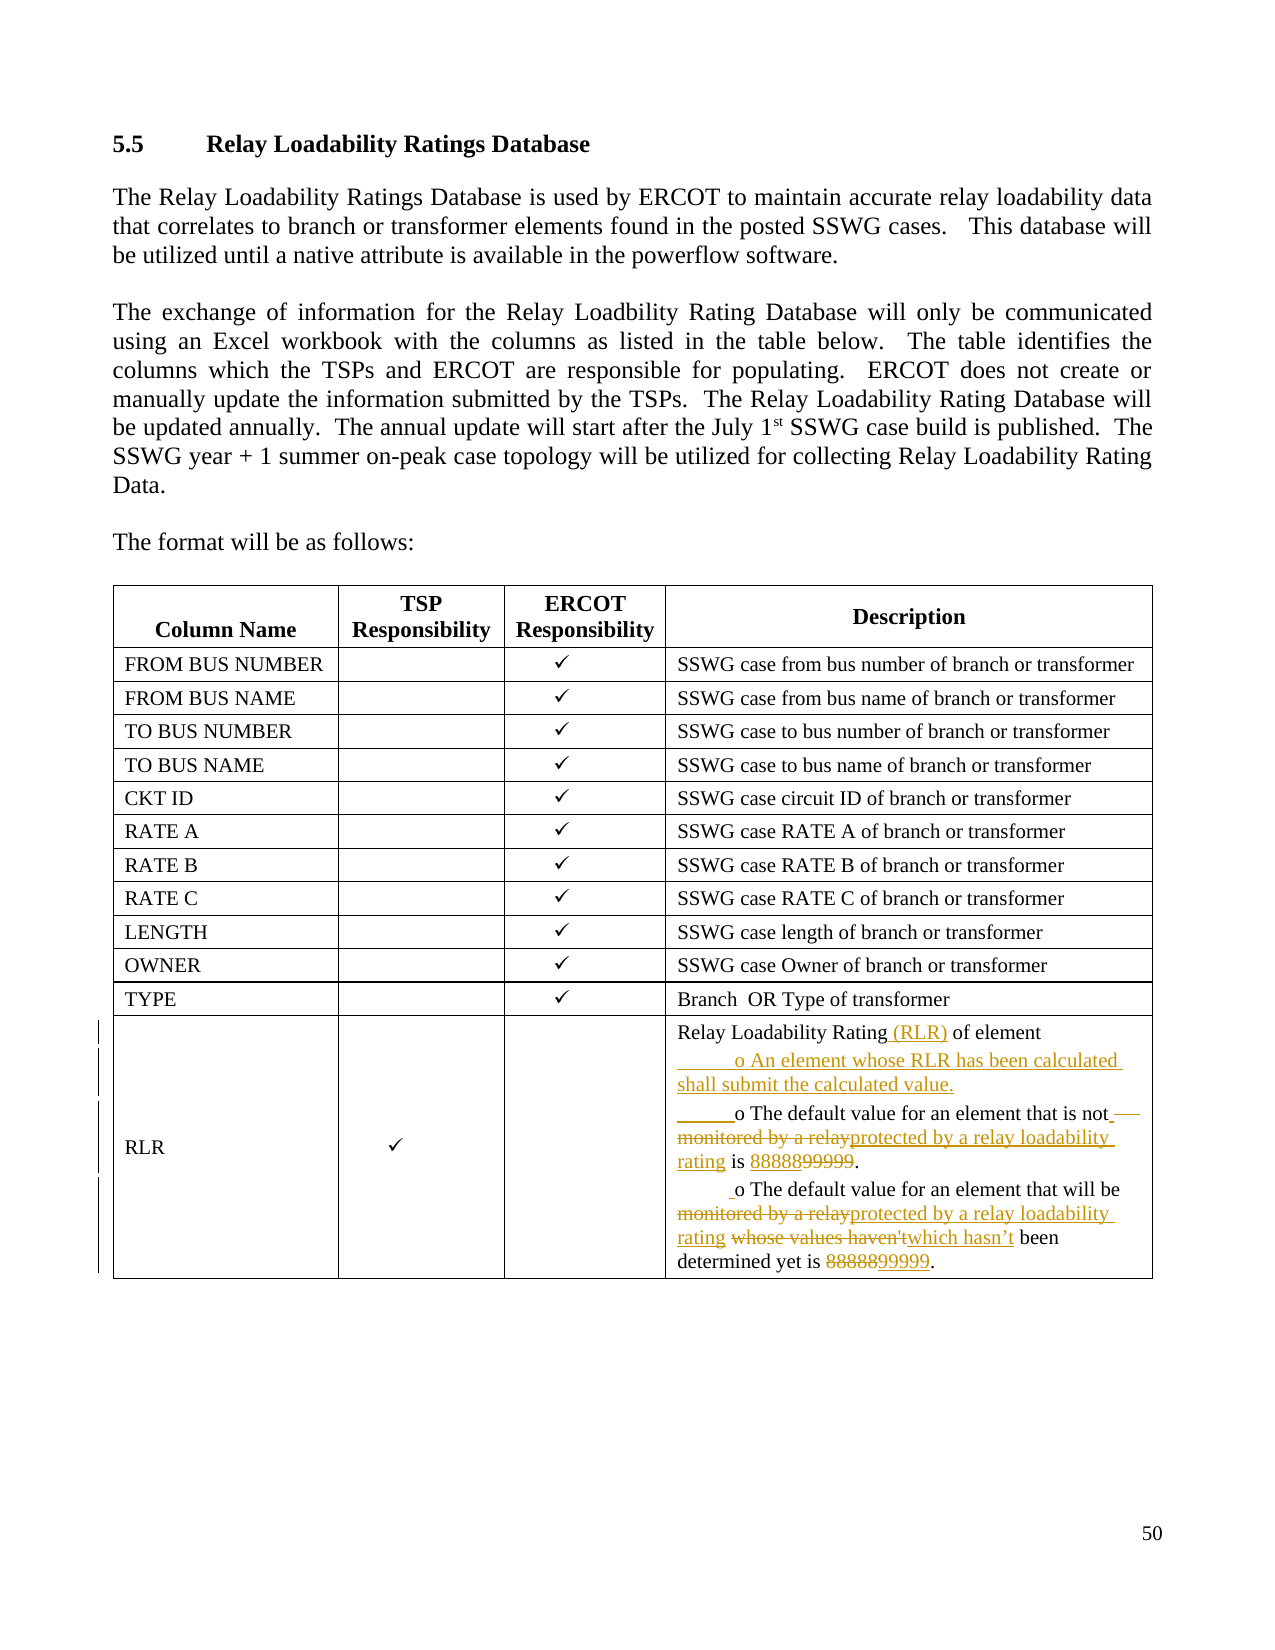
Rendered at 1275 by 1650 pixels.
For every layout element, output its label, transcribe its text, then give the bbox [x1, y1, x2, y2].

table_cell [339, 882, 504, 914]
table_cell SSWG case to bus number of branch or transformer [666, 715, 1152, 747]
table_cell TO BUS NUMBER [114, 715, 338, 747]
table_cell TO BUS NAME [114, 749, 338, 781]
table_cell [339, 949, 504, 981]
table_header ERCOT Responsibility [505, 586, 665, 647]
table_cell Branch OR Type of transformer [666, 983, 1152, 1015]
table_cell [505, 782, 665, 814]
table_cell SSWG case RATE A of branch or transformer [666, 815, 1152, 848]
table_cell SSWG case RATE B of branch or transformer [666, 849, 1152, 881]
table_header Description [666, 586, 1152, 647]
table_header TSP Responsibility [339, 586, 504, 647]
table_cell [339, 715, 504, 747]
table_cell RLR [114, 1016, 338, 1277]
text The exchange of information for the Relay Loadbility Rating Database will only be communicated using an Excel workbook with the columns as listed in the table below. The table identifies the columns which the TSPs and ERCOT are responsible for populating. ERCOT does not create or manually update the information submitted by the TSPs. The Relay Loadability Rating Database will be updated annually. The annual update will start after the July 1st SSWG case build is published. The SSWG year + 1 summer on-peak case topology will be utilized for collecting Relay Loadability Rating Data. [112, 297, 1153, 499]
table_cell SSWG case length of branch or transformer [666, 916, 1152, 948]
table_cell SSWG case to bus name of branch or transformer [666, 749, 1152, 781]
table_cell SSWG case from bus name of branch or transformer [666, 682, 1152, 714]
table_cell SSWG case from bus number of branch or transformer [666, 648, 1152, 681]
table_cell [505, 1016, 665, 1277]
text The Relay Loadability Ratings Database is used by ERCOT to maintain accurate relay loadability data that correlates to branch or transformer elements found in the posted SSWG cases. This database will be utilized until a native attribute is available in the powerflow software. [112, 182, 1153, 269]
table_cell [339, 782, 504, 814]
table_cell SSWG case RATE C of branch or transformer [666, 882, 1152, 914]
table_cell [505, 749, 665, 781]
table_header Column Name [114, 586, 338, 647]
table_cell [339, 916, 504, 948]
table_cell TYPE [114, 983, 338, 1015]
text The format will be as follows: [112, 527, 1153, 556]
table_cell [505, 949, 665, 981]
table_cell RATE B [114, 849, 338, 881]
text 5.5 Relay Loadability Ratings Database [112, 129, 1162, 157]
table_cell [505, 849, 665, 881]
table_cell [339, 849, 504, 881]
table_cell [339, 682, 504, 714]
table_cell [505, 715, 665, 747]
table_cell [339, 648, 504, 681]
table_cell [505, 882, 665, 914]
table_cell FROM BUS NUMBER [114, 648, 338, 681]
table_cell FROM BUS NAME [114, 682, 338, 714]
table_cell [505, 983, 665, 1015]
table_cell SSWG case circuit ID of branch or transformer [666, 782, 1152, 814]
table_cell [339, 749, 504, 781]
table_cell LENGTH [114, 916, 338, 948]
table_cell [505, 815, 665, 848]
table_cell SSWG case Owner of branch or transformer [666, 949, 1152, 981]
table_cell CKT ID [114, 782, 338, 814]
table_cell [505, 648, 665, 681]
table_cell [339, 815, 504, 848]
table_cell OWNER [114, 949, 338, 981]
table_cell RATE A [114, 815, 338, 848]
table_cell Relay Loadability Rating of element o The default value for an element that is not is . o The default value for an element that will be been determined yet is . [666, 1016, 1152, 1277]
table_cell [339, 1016, 504, 1277]
table_cell RATE C [114, 882, 338, 914]
table_cell [339, 983, 504, 1015]
table_cell [505, 682, 665, 714]
table_cell [505, 916, 665, 948]
